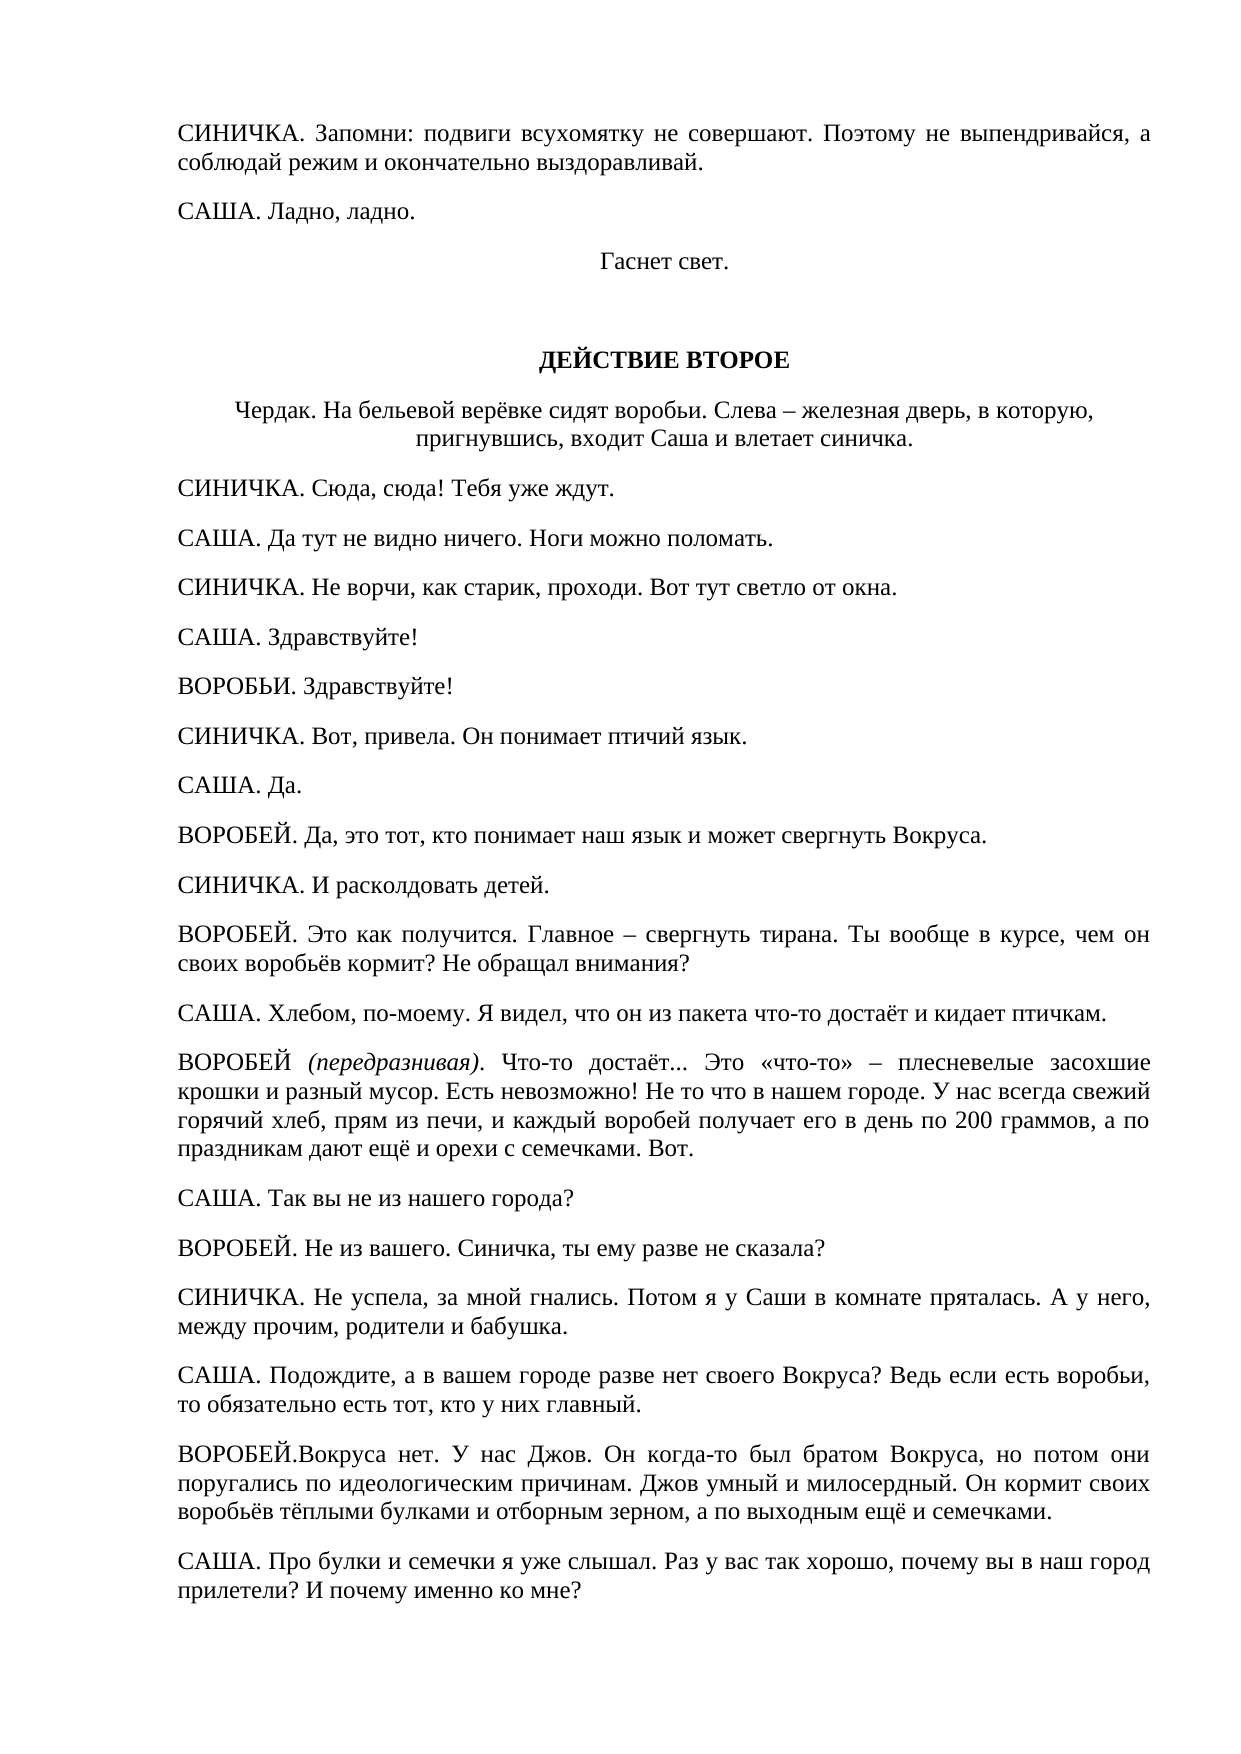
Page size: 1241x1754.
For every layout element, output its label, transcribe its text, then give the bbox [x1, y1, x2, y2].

text Гаснет свет. [177, 246, 1152, 275]
text ДЕЙСТВИЕ ВТОРОЕ [177, 345, 1152, 374]
text ВОРОБЕЙ. Это как получится. Главное – свергнуть тирана. Ты вообще в курсе, чем он своих воробьёв кормит? Не обращал внимания? [177, 919, 1152, 977]
text САША. Про булки и семечки я уже слышал. Раз у вас так хорошо, почему вы в наш город прилетели? И почему именно ко мне? [177, 1546, 1152, 1603]
text СИНИЧКА. Не успела, за мной гнались. Потом я у Саши в комнате пряталась. А у него, между прочим, родители и бабушка. [177, 1282, 1152, 1340]
text Чердак. На бельевой верёвке сидят воробьи. Слева – железная дверь, в которую, пригнувшись, входит Саша и влетает синичка. [177, 395, 1152, 452]
text САША. Ладно, ладно. [177, 196, 1152, 225]
text СИНИЧКА. Запомни: подвиги всухомятку не совершают. Поэтому не выпендривайся, а соблюдай режим и окончательно выздоравливай. [177, 118, 1152, 176]
text САША. Да. [177, 771, 1152, 799]
text ВОРОБЕЙ. Да, это тот, кто понимает наш язык и может свергнуть Вокруса. [177, 820, 1152, 849]
text ВОРОБЕЙ. Не из вашего. Синичка, ты ему разве не сказала? [177, 1233, 1152, 1261]
text ВОРОБЬИ. Здравствуйте! [177, 671, 1152, 700]
text СИНИЧКА. Сюда, сюда! Тебя уже ждут. [177, 473, 1152, 502]
text СИНИЧКА. Не ворчи, как старик, проходи. Вот тут светло от окна. [177, 572, 1152, 601]
text САША. Так вы не из нашего города? [177, 1183, 1152, 1212]
text САША. Здравствуйте! [177, 622, 1152, 651]
text САША. Хлебом, по-моему. Я видел, что он из пакета что-то достаёт и кидает птичкам. [177, 998, 1152, 1026]
text САША. Да тут не видно ничего. Ноги можно поломать. [177, 523, 1152, 551]
text ВОРОБЕЙ.Вокруса нет. У нас Джов. Он когда-то был братом Вокруса, но потом они поругались по идеологическим причинам. Джов умный и милосердный. Он кормит своих воробьёв тёплыми булками и отборным зерном, а по выходным ещё и семечками. [177, 1439, 1152, 1525]
text СИНИЧКА. Вот, привела. Он понимает птичий язык. [177, 721, 1152, 750]
text СИНИЧКА. И расколдовать детей. [177, 870, 1152, 898]
text САША. Подождите, а в вашем городе разве нет своего Вокруса? Ведь если есть воробьи, то обязательно есть тот, кто у них главный. [177, 1361, 1152, 1418]
text ВОРОБЕЙ (передразнивая). Что-то достаёт... Это «что-то» – плесневелые засохшие крошки и разный мусор. Есть невозможно! Не то что в нашем городе. У нас всегда свежий горячий хлеб, прям из печи, и каждый воробей получает его в день по 200 граммов, а по праздникам дают ещё и орехи с семечками. Вот. [177, 1047, 1152, 1162]
